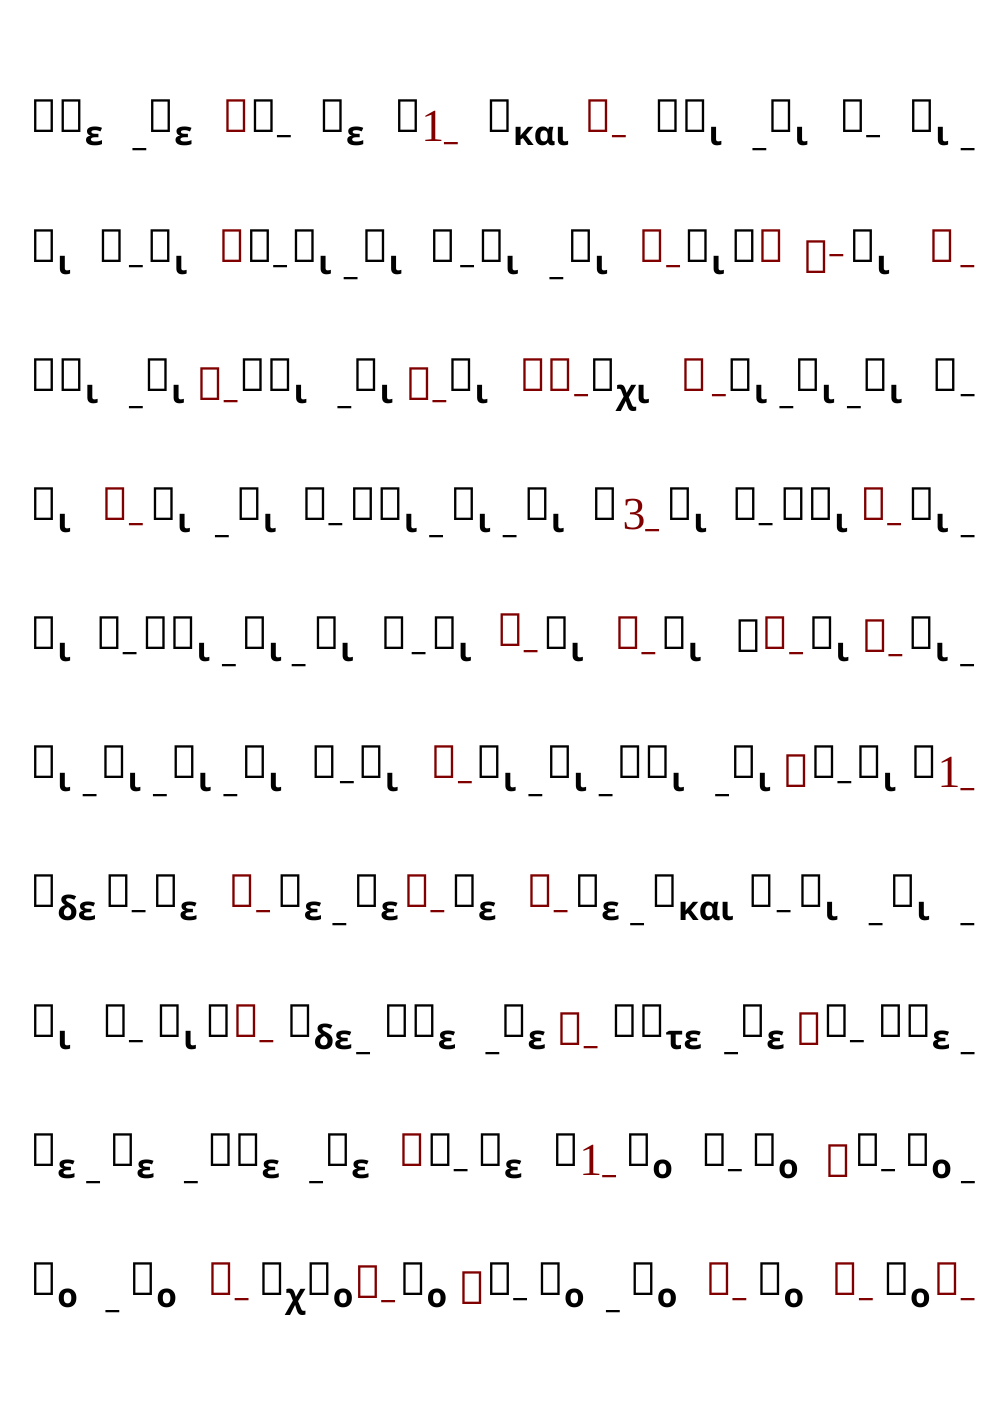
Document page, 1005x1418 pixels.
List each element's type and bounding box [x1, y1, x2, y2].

text [29, 29, 974, 1321]
